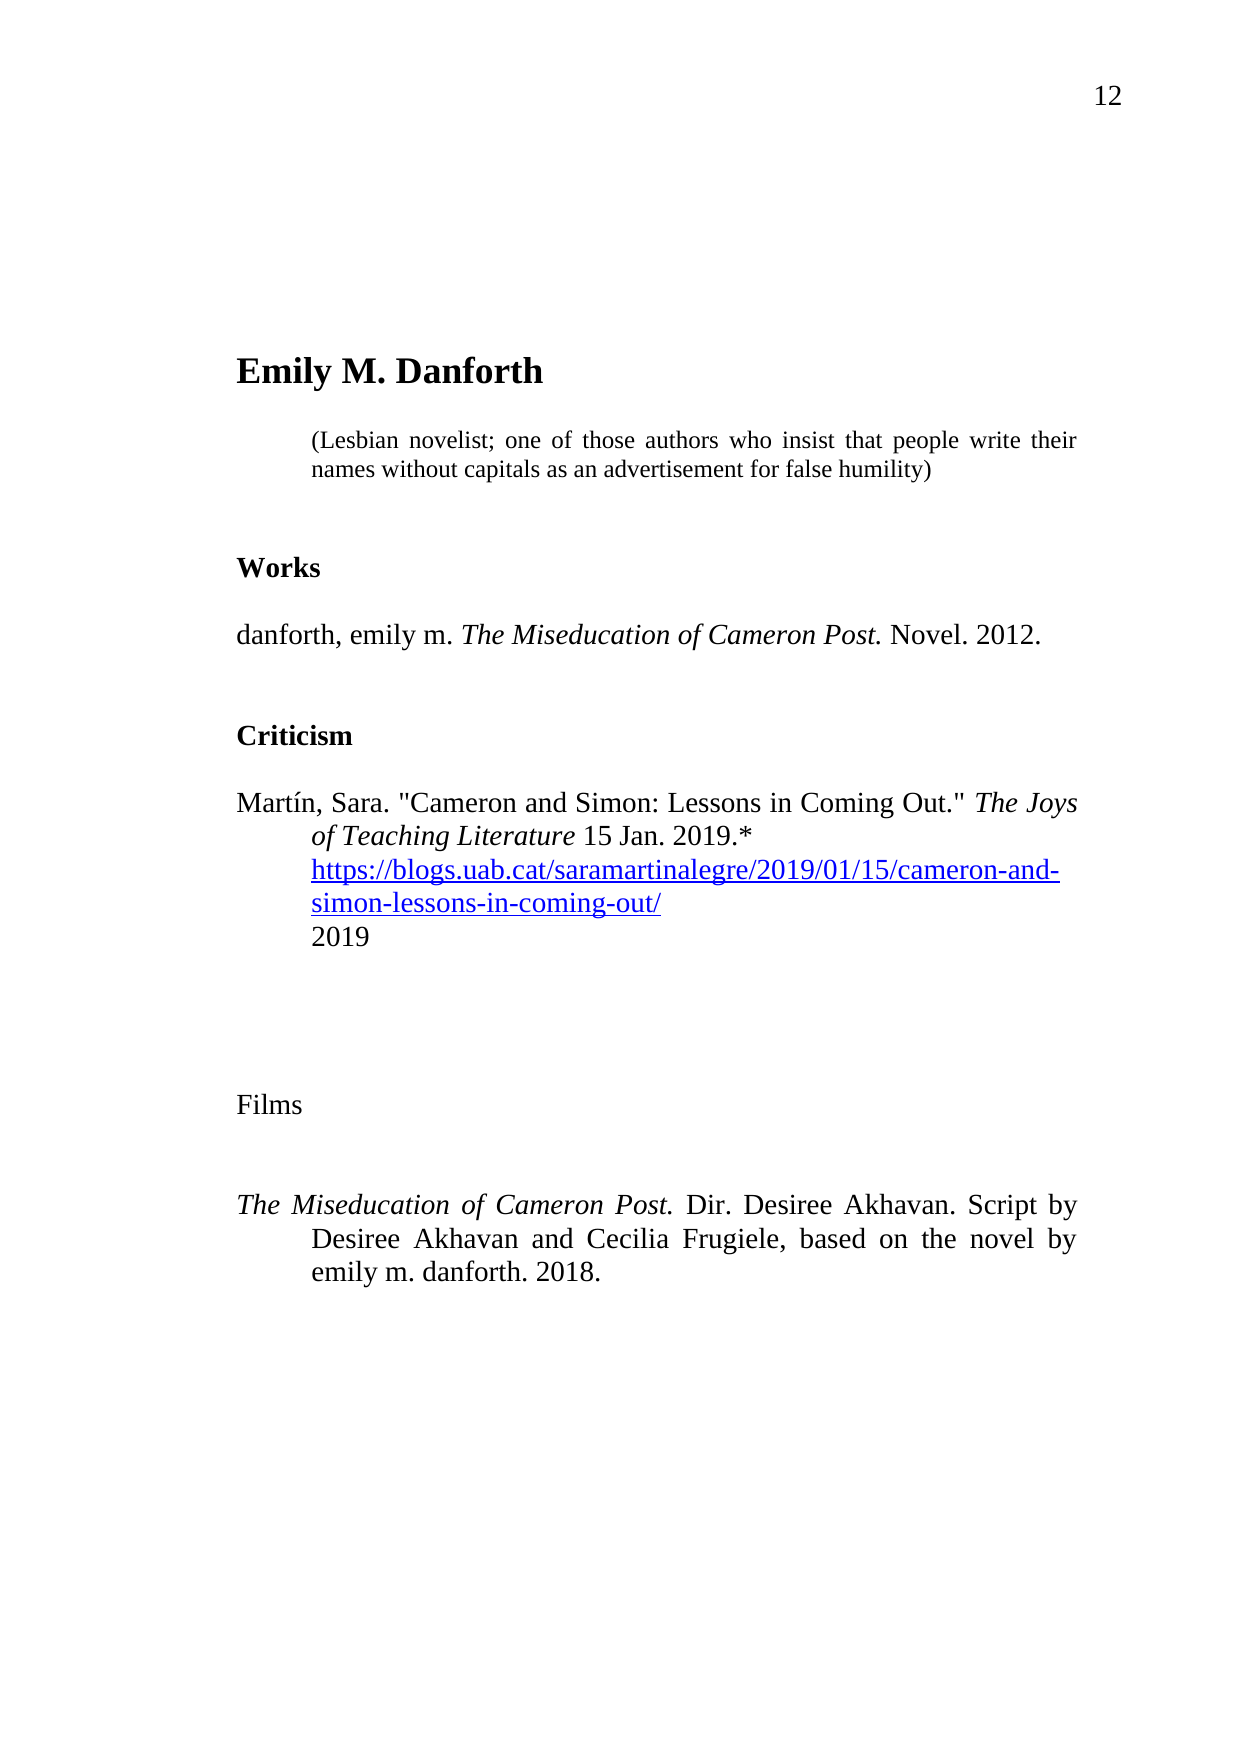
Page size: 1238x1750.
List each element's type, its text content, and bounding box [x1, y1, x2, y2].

text danforth, emily m. The Miseducation of Cameron Post. Novel. 2012. [236, 617, 1078, 651]
text 2019 [236, 919, 1078, 953]
text Works [236, 550, 1078, 584]
text Emily M. Danforth [236, 349, 1078, 392]
text Criticism [236, 718, 1078, 751]
text Films [236, 1087, 1078, 1120]
text Martín, Sara. "Cameron and Simon: Lessons in Coming Out." The Joys of Teaching Literature 15 Jan. 2019.* [236, 785, 1078, 852]
text https://blogs.uab.cat/saramartinalegre/2019/01/15/cameron-and-simon-lessons-in-coming-out/ [236, 852, 1078, 919]
text (Lesbian novelist; one of those authors who insist that people write their names without capitals as an advertisement for false humility) [236, 426, 1078, 483]
text The Miseducation of Cameron Post. Dir. Desiree Akhavan. Script by Desiree Akhavan and Cecilia Frugiele, based on the novel by emily m. danforth. 2018. [236, 1187, 1078, 1288]
